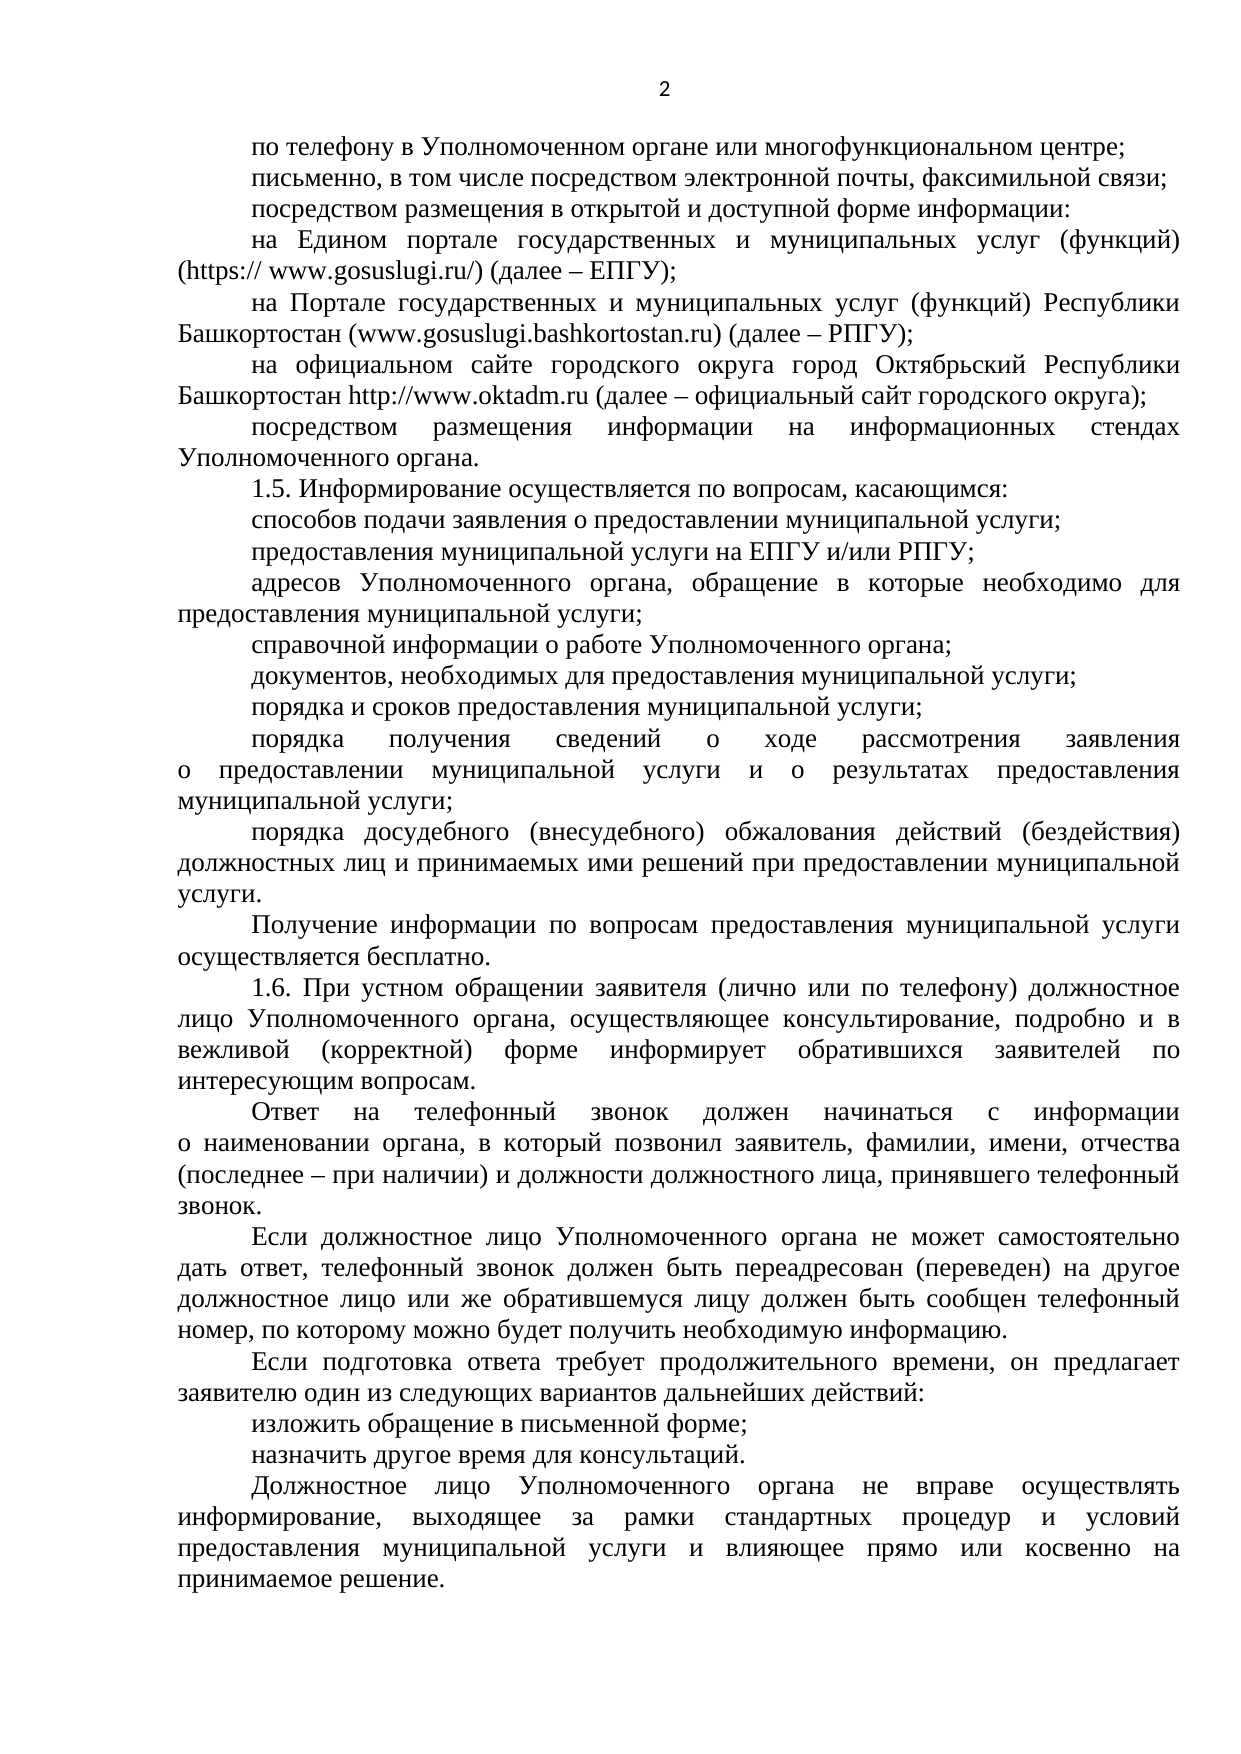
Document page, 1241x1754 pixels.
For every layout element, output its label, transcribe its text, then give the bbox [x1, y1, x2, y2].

text справочной информации о работе Уполномоченного органа; [177, 628, 1181, 659]
text документов, необходимых для предоставления муниципальной услуги; [177, 659, 1181, 691]
text порядка досудебного (внесудебного) обжалования действий (бездействия) должностных лиц и принимаемых ими решений при предоставлении муниципальной услуги. [177, 815, 1181, 908]
text порядка получения сведений о ходе рассмотрения заявления о предоставлении муниципальной услуги и о результатах предоставления муниципальной услуги; [177, 722, 1181, 815]
text 1.6. При устном обращении заявителя (лично или по телефону) должностное лицо Уполномоченного органа, осуществляющее консультирование, подробно и в вежливой (корректной) форме информирует обратившихся заявителей по интересующим вопросам. [177, 971, 1181, 1095]
list на Едином портале государственных и муниципальных услуг (функций) (https:// www.gosuslugi.ru/) (далее – ЕПГУ); [177, 223, 1181, 286]
text Получение информации по вопросам предоставления муниципальной услуги осуществляется бесплатно. [177, 908, 1181, 971]
text по телефону в Уполномоченном органе или многофункциональном центре; [177, 130, 1181, 161]
text посредством размещения в открытой и доступной форме информации: [177, 192, 1181, 223]
text письменно, в том числе посредством электронной почты, факсимильной связи; [177, 161, 1181, 192]
text Если должностное лицо Уполномоченного органа не может самостоятельно дать ответ, телефонный звонок должен быть переадресован (переведен) на другое должностное лицо или же обратившемуся лицу должен быть сообщен телефонный номер, по которому можно будет получить необходимую информацию. [177, 1220, 1181, 1344]
text изложить обращение в письменной форме; [177, 1407, 1181, 1438]
text Ответ на телефонный звонок должен начинаться с информации о наименовании органа, в который позвонил заявитель, фамилии, имени, отчества (последнее – при наличии) и должности должностного лица, принявшего телефонный звонок. [177, 1095, 1181, 1220]
text предоставления муниципальной услуги на ЕПГУ и/или РПГУ; [177, 535, 1181, 566]
text 1.5. Информирование осуществляется по вопросам, касающимся: [177, 472, 1181, 504]
text порядка и сроков предоставления муниципальной услуги; [177, 691, 1181, 722]
text Должностное лицо Уполномоченного органа не вправе осуществлять информирование, выходящее за рамки стандартных процедур и условий предоставления муниципальной услуги и влияющее прямо или косвенно на принимаемое решение. [177, 1469, 1181, 1594]
text адресов Уполномоченного органа, обращение в которые необходимо для предоставления муниципальной услуги; [177, 566, 1181, 628]
text Если подготовка ответа требует продолжительного времени, он предлагает заявителю один из следующих вариантов дальнейших действий: [177, 1344, 1181, 1407]
text способов подачи заявления о предоставлении муниципальной услуги; [177, 504, 1181, 535]
text на официальном сайте городского округа город Октябрьский Республики Башкортостан http://www.oktadm.ru (далее – официальный сайт городского округа); [177, 348, 1181, 410]
text на Портале государственных и муниципальных услуг (функций) Республики Башкортостан (www.gosuslugi.bashkortostan.ru) (далее – РПГУ); [177, 286, 1181, 348]
text посредством размещения информации на информационных стендах Уполномоченного органа. [177, 410, 1181, 472]
text назначить другое время для консультаций. [177, 1438, 1181, 1469]
